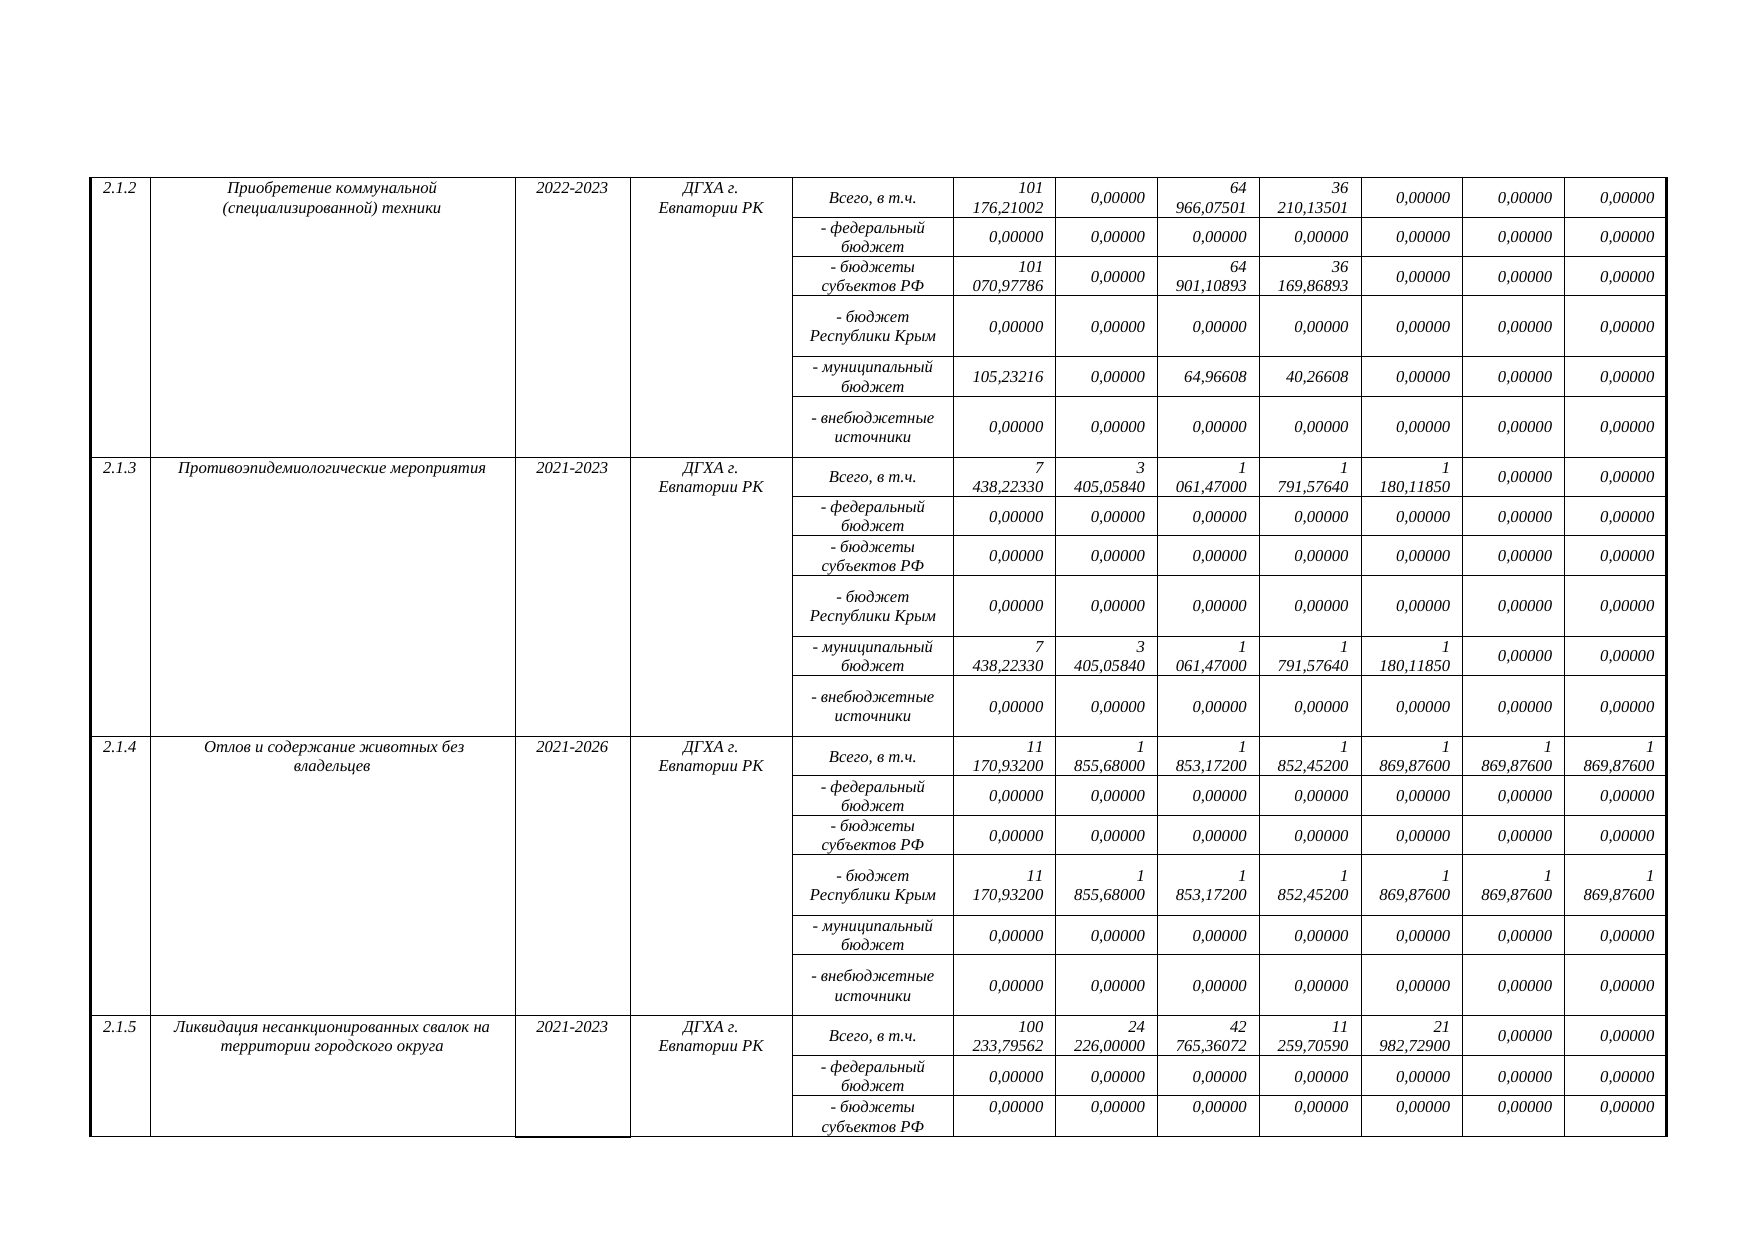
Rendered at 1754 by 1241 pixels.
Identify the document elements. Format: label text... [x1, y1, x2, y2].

table_cell 0,00000 [1056, 296, 1157, 356]
table_cell - внебюджетные источники [793, 397, 953, 457]
table_cell 0,00000 [1056, 397, 1157, 457]
table_cell 0,00000 [1158, 296, 1259, 356]
table_cell 0,00000 [1260, 1056, 1361, 1095]
table_cell 0,00000 [1158, 536, 1259, 575]
table_cell 21 982,72900 [1362, 1016, 1462, 1055]
table_cell 0,00000 [1463, 1016, 1564, 1055]
table_cell 0,00000 [1056, 1056, 1157, 1095]
table_cell 0,00000 [1565, 916, 1665, 954]
table_cell 0,00000 [1362, 676, 1462, 736]
table_cell 105,23216 [954, 357, 1055, 396]
table_cell - федеральный бюджет [793, 497, 953, 535]
table_cell 0,00000 [1362, 776, 1462, 815]
table_cell - бюджеты субъектов РФ [793, 257, 953, 295]
table_cell 0,00000 [1056, 497, 1157, 535]
table_cell 0,00000 [1565, 955, 1665, 1015]
table_cell 0,00000 [1565, 776, 1665, 815]
table_cell 0,00000 [1056, 576, 1157, 636]
table_cell 0,00000 [1463, 218, 1564, 256]
table_cell 2021-2026 [516, 737, 630, 1015]
table_cell 0,00000 [954, 1096, 1055, 1136]
table_cell 0,00000 [1463, 1096, 1564, 1136]
table_cell 0,00000 [1565, 458, 1665, 496]
table_cell 36 169,86893 [1260, 257, 1361, 295]
table_cell 1 853,17200 [1158, 855, 1259, 915]
table_cell 101 070,97786 [954, 257, 1055, 295]
table_cell 0,00000 [1056, 955, 1157, 1015]
table_cell 40,26608 [1260, 357, 1361, 396]
table_cell Противоэпидемиологические мероприятия [151, 458, 515, 736]
table_cell 0,00000 [1463, 458, 1564, 496]
table_cell 3 405,05840 [1056, 637, 1157, 675]
table_cell 2022-2023 [516, 178, 630, 457]
table_cell ДГХА г. Евпатории РК [631, 458, 792, 736]
table_cell 100 233,79562 [954, 1016, 1055, 1055]
table_cell 0,00000 [1260, 296, 1361, 356]
table_cell 0,00000 [1158, 776, 1259, 815]
table_cell 1 180,11850 [1362, 458, 1462, 496]
table_cell 0,00000 [954, 1056, 1055, 1095]
table_cell - внебюджетные источники [793, 676, 953, 736]
table_cell 0,00000 [1158, 218, 1259, 256]
table_cell 0,00000 [1463, 536, 1564, 575]
table_cell 0,00000 [1260, 676, 1361, 736]
table_cell 36 210,13501 [1260, 178, 1361, 217]
table_cell 0,00000 [1565, 357, 1665, 396]
table_cell 0,00000 [1158, 955, 1259, 1015]
table_cell 42 765,36072 [1158, 1016, 1259, 1055]
table_cell 2021-2023 [516, 458, 630, 736]
table_cell 64 966,07501 [1158, 178, 1259, 217]
table_cell 0,00000 [1158, 576, 1259, 636]
table_cell 2.1.4 [92, 737, 150, 1015]
table_cell 0,00000 [1260, 497, 1361, 535]
table_cell 0,00000 [1565, 676, 1665, 736]
table_cell 0,00000 [954, 676, 1055, 736]
table_cell Всего, в т.ч. [793, 737, 953, 775]
table_cell 0,00000 [1463, 178, 1564, 217]
table_cell 2021-2023 [516, 1016, 630, 1136]
table_cell 0,00000 [1260, 218, 1361, 256]
table_cell 1 180,11850 [1362, 637, 1462, 675]
table_cell 2.1.5 [92, 1016, 150, 1136]
table_cell 0,00000 [954, 776, 1055, 815]
table_cell - муниципальный бюджет [793, 637, 953, 675]
table_cell Всего, в т.ч. [793, 1016, 953, 1055]
table_cell 64 901,10893 [1158, 257, 1259, 295]
table_cell 0,00000 [1362, 816, 1462, 854]
table_cell 0,00000 [1463, 1056, 1564, 1095]
table_cell 1 869,87600 [1463, 737, 1564, 775]
table_cell 1 855,68000 [1056, 737, 1157, 775]
table_cell - бюджеты субъектов РФ [793, 1096, 953, 1136]
table_cell 0,00000 [1565, 1016, 1665, 1055]
table_cell 0,00000 [1362, 296, 1462, 356]
table_cell ДГХА г. Евпатории РК [631, 178, 792, 457]
table_cell 0,00000 [1158, 816, 1259, 854]
table_cell 0,00000 [1362, 257, 1462, 295]
table_cell 0,00000 [1463, 397, 1564, 457]
table_cell 0,00000 [954, 397, 1055, 457]
table_cell 0,00000 [1463, 955, 1564, 1015]
table_cell 0,00000 [1362, 1096, 1462, 1136]
table_cell - муниципальный бюджет [793, 357, 953, 396]
table_cell 0,00000 [1056, 776, 1157, 815]
table_cell 0,00000 [1565, 816, 1665, 854]
table_cell 0,00000 [1463, 776, 1564, 815]
table_cell 0,00000 [1362, 497, 1462, 535]
table_cell 0,00000 [1260, 536, 1361, 575]
table_cell 0,00000 [1362, 357, 1462, 396]
table_cell Ликвидация несанкционированных свалок на территории городского округа [151, 1016, 515, 1136]
table_cell 0,00000 [1362, 397, 1462, 457]
table_cell 1 791,57640 [1260, 637, 1361, 675]
table_cell 0,00000 [1260, 397, 1361, 457]
table_cell 0,00000 [954, 296, 1055, 356]
table_cell 0,00000 [954, 576, 1055, 636]
table_cell 2.1.3 [92, 458, 150, 736]
table_cell - федеральный бюджет [793, 218, 953, 256]
table_cell 0,00000 [1565, 257, 1665, 295]
table_cell - муниципальный бюджет [793, 916, 953, 954]
table_cell 0,00000 [1260, 916, 1361, 954]
table_cell 0,00000 [1565, 1096, 1665, 1136]
table_cell 0,00000 [1565, 218, 1665, 256]
table_cell 0,00000 [954, 916, 1055, 954]
table_cell 24 226,00000 [1056, 1016, 1157, 1055]
table_cell 0,00000 [1362, 955, 1462, 1015]
table_cell 0,00000 [1158, 676, 1259, 736]
table_cell 0,00000 [954, 218, 1055, 256]
table_cell 0,00000 [954, 536, 1055, 575]
table_cell 1 869,87600 [1565, 737, 1665, 775]
table_cell 0,00000 [1056, 218, 1157, 256]
table_cell 0,00000 [1565, 397, 1665, 457]
table_cell 1 061,47000 [1158, 458, 1259, 496]
table_cell 0,00000 [954, 497, 1055, 535]
table_cell 11 259,70590 [1260, 1016, 1361, 1055]
table_cell 0,00000 [1565, 296, 1665, 356]
table_cell 0,00000 [1056, 536, 1157, 575]
table_cell 0,00000 [1260, 576, 1361, 636]
table_cell 0,00000 [1565, 536, 1665, 575]
table_cell 0,00000 [1362, 576, 1462, 636]
table_cell 0,00000 [1463, 676, 1564, 736]
table_cell 0,00000 [1463, 497, 1564, 535]
table_cell ДГХА г. Евпатории РК [631, 737, 792, 1015]
table_cell 0,00000 [1565, 178, 1665, 217]
table_cell 0,00000 [1158, 397, 1259, 457]
table_cell 1 852,45200 [1260, 737, 1361, 775]
table_cell 64,96608 [1158, 357, 1259, 396]
table_cell 1 852,45200 [1260, 855, 1361, 915]
table_cell 7 438,22330 [954, 637, 1055, 675]
table_cell 7 438,22330 [954, 458, 1055, 496]
table_cell 2.1.2 [92, 178, 150, 457]
table_cell 1 855,68000 [1056, 855, 1157, 915]
table_cell - бюджет Республики Крым [793, 296, 953, 356]
table_cell 0,00000 [1362, 218, 1462, 256]
table_cell 11 170,93200 [954, 737, 1055, 775]
table_cell 0,00000 [1463, 296, 1564, 356]
table_cell 0,00000 [1362, 1056, 1462, 1095]
table_cell ДГХА г. Евпатории РК [631, 1016, 792, 1136]
table_cell 0,00000 [1056, 257, 1157, 295]
table_cell 0,00000 [954, 816, 1055, 854]
table_cell 1 791,57640 [1260, 458, 1361, 496]
table_cell 0,00000 [1158, 1096, 1259, 1136]
table_cell - внебюджетные источники [793, 955, 953, 1015]
table_cell Приобретение коммунальной (специализированной) техники [151, 178, 515, 457]
table_cell - федеральный бюджет [793, 1056, 953, 1095]
table_cell 0,00000 [1463, 357, 1564, 396]
table_cell 3 405,05840 [1056, 458, 1157, 496]
table_cell 0,00000 [1362, 916, 1462, 954]
table_cell 1 853,17200 [1158, 737, 1259, 775]
table_cell 0,00000 [1056, 816, 1157, 854]
table_cell Всего, в т.ч. [793, 178, 953, 217]
table_cell 101 176,21002 [954, 178, 1055, 217]
table_cell 0,00000 [1056, 357, 1157, 396]
table_cell 0,00000 [1565, 576, 1665, 636]
table_cell 0,00000 [1463, 916, 1564, 954]
table_cell 0,00000 [1260, 1096, 1361, 1136]
table_cell 0,00000 [1056, 916, 1157, 954]
table_cell 0,00000 [1463, 816, 1564, 854]
table_cell 0,00000 [1260, 776, 1361, 815]
table_cell 0,00000 [1565, 637, 1665, 675]
table_cell 0,00000 [1260, 816, 1361, 854]
table_cell 1 869,87600 [1362, 855, 1462, 915]
table_cell 0,00000 [1463, 576, 1564, 636]
table_cell - бюджет Республики Крым [793, 855, 953, 915]
table_cell 0,00000 [1362, 536, 1462, 575]
table_cell 0,00000 [1056, 676, 1157, 736]
table_cell 0,00000 [1565, 1056, 1665, 1095]
table_cell 11 170,93200 [954, 855, 1055, 915]
table_cell Отлов и содержание животных без владельцев [151, 737, 515, 1015]
table_cell Всего, в т.ч. [793, 458, 953, 496]
table_cell 0,00000 [954, 955, 1055, 1015]
table_cell 0,00000 [1565, 497, 1665, 535]
table_cell - федеральный бюджет [793, 776, 953, 815]
table_cell 0,00000 [1463, 257, 1564, 295]
table_cell 1 869,87600 [1463, 855, 1564, 915]
table_cell 0,00000 [1056, 178, 1157, 217]
table_cell 0,00000 [1463, 637, 1564, 675]
table_cell 0,00000 [1158, 497, 1259, 535]
table_cell 1 869,87600 [1565, 855, 1665, 915]
table_cell 0,00000 [1362, 178, 1462, 217]
table_cell 0,00000 [1056, 1096, 1157, 1136]
table_cell 0,00000 [1260, 955, 1361, 1015]
table_cell - бюджеты субъектов РФ [793, 536, 953, 575]
table_cell 0,00000 [1158, 1056, 1259, 1095]
table_cell 1 061,47000 [1158, 637, 1259, 675]
table_cell 0,00000 [1158, 916, 1259, 954]
table_cell - бюджет Республики Крым [793, 576, 953, 636]
table_cell - бюджеты субъектов РФ [793, 816, 953, 854]
table_cell 1 869,87600 [1362, 737, 1462, 775]
